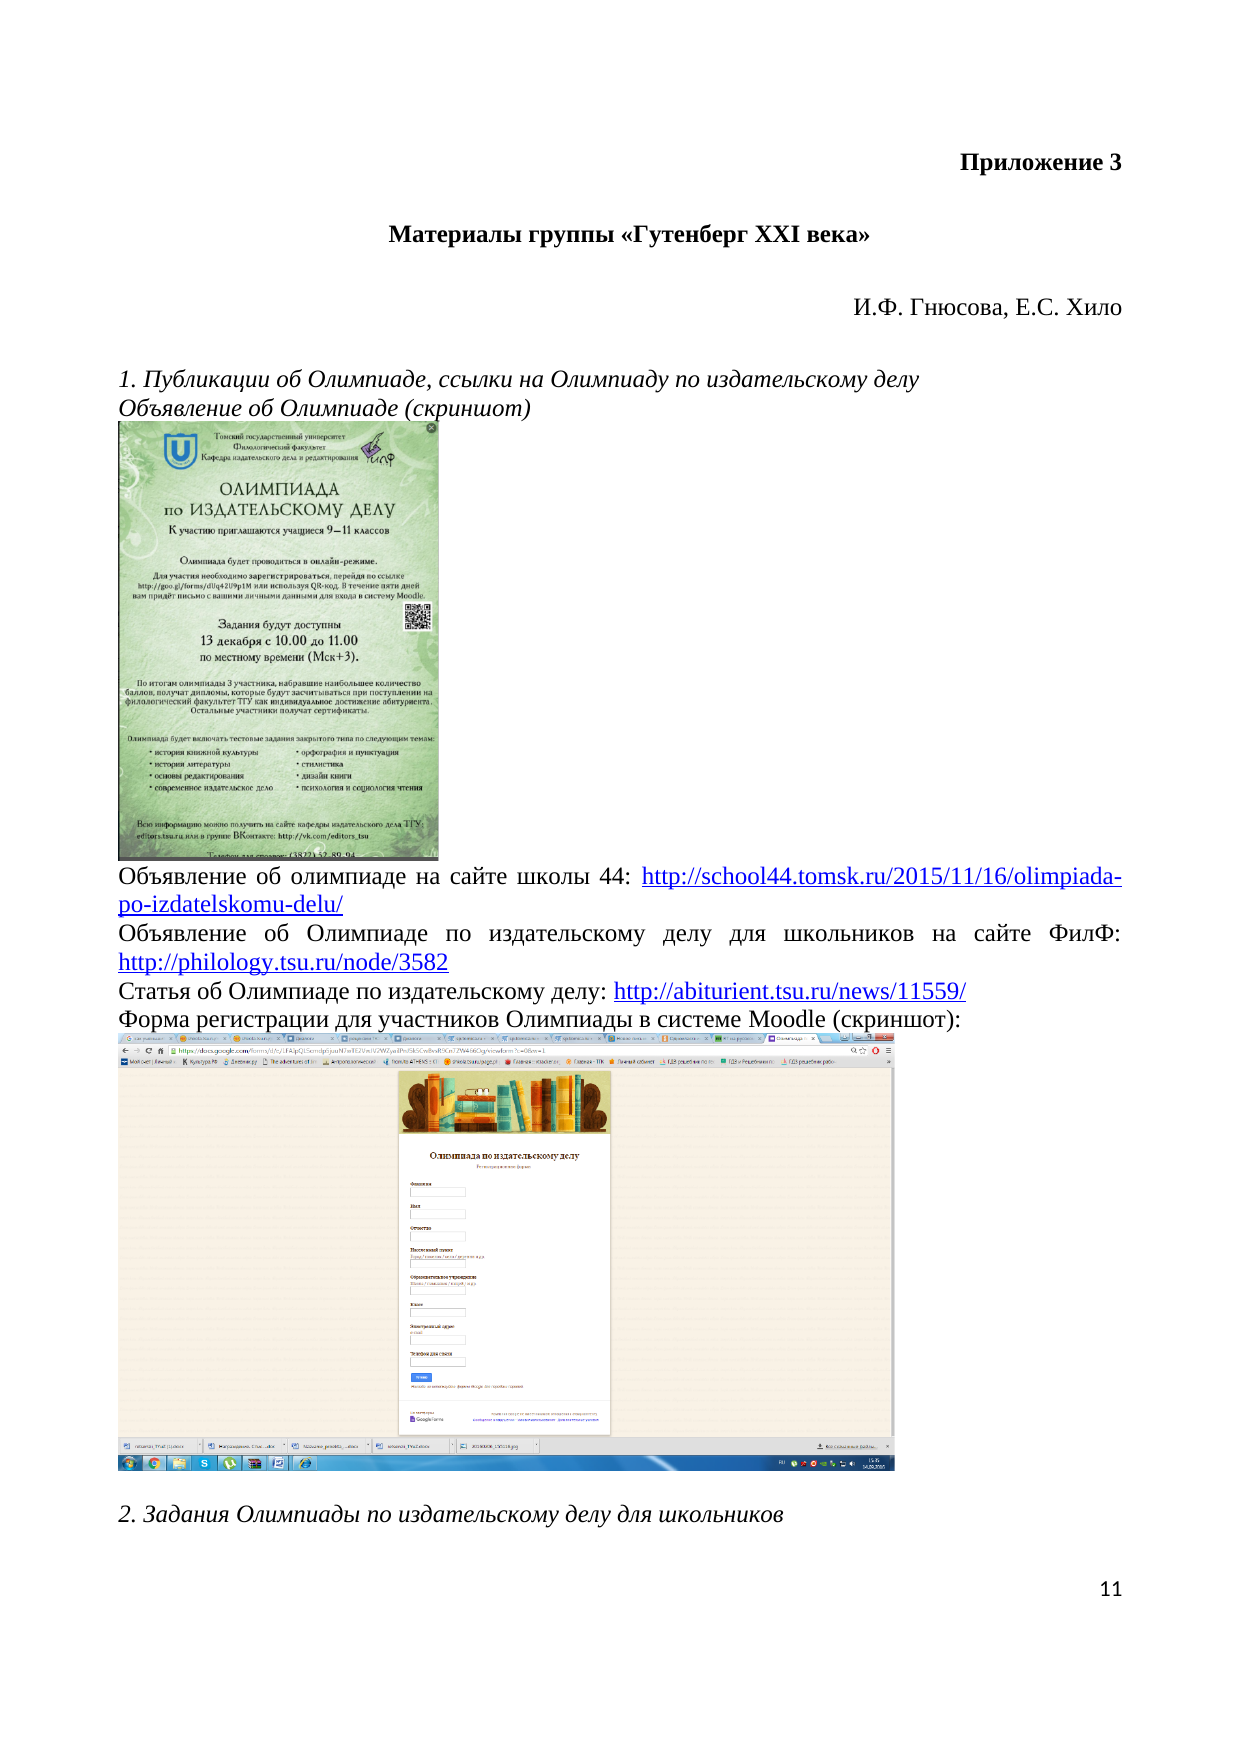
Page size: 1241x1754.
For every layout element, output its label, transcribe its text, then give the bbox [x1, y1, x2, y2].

picture [118, 1033, 895, 1471]
list Объявление об Олимпиаде по издательскому делу для школьников на сайте ФилФ: http://philology.tsu.ru/node/3582 [118, 918, 1122, 976]
list 1. Публикации об Олимпиаде, ссылки на Олимпиаду по издательскому делу [118, 364, 1122, 393]
picture [118, 421, 439, 861]
list И.Ф. Гнюсова, Е.С. Хило [99, 292, 1122, 321]
list 2. Задания Олимпиады по издательскому делу для школьников [118, 1499, 1122, 1528]
list Приложение 3 [99, 147, 1122, 176]
list Форма регистрации для участников Олимпиады в системе Moodle (скриншот): [118, 1004, 1122, 1033]
list Объявление об олимпиаде на сайте школы 44: http://school44.tomsk.ru/2015/11/16/olimpiada-po-izdatelskomu-delu/ [118, 861, 1122, 918]
list Материалы группы «Гутенберг XXI века» [99, 219, 1122, 248]
list Объявление об Олимпиаде (скриншот) [118, 393, 1122, 422]
list Статья об Олимпиаде по издательскому делу: http://abiturient.tsu.ru/news/11559/ [118, 976, 1122, 1004]
